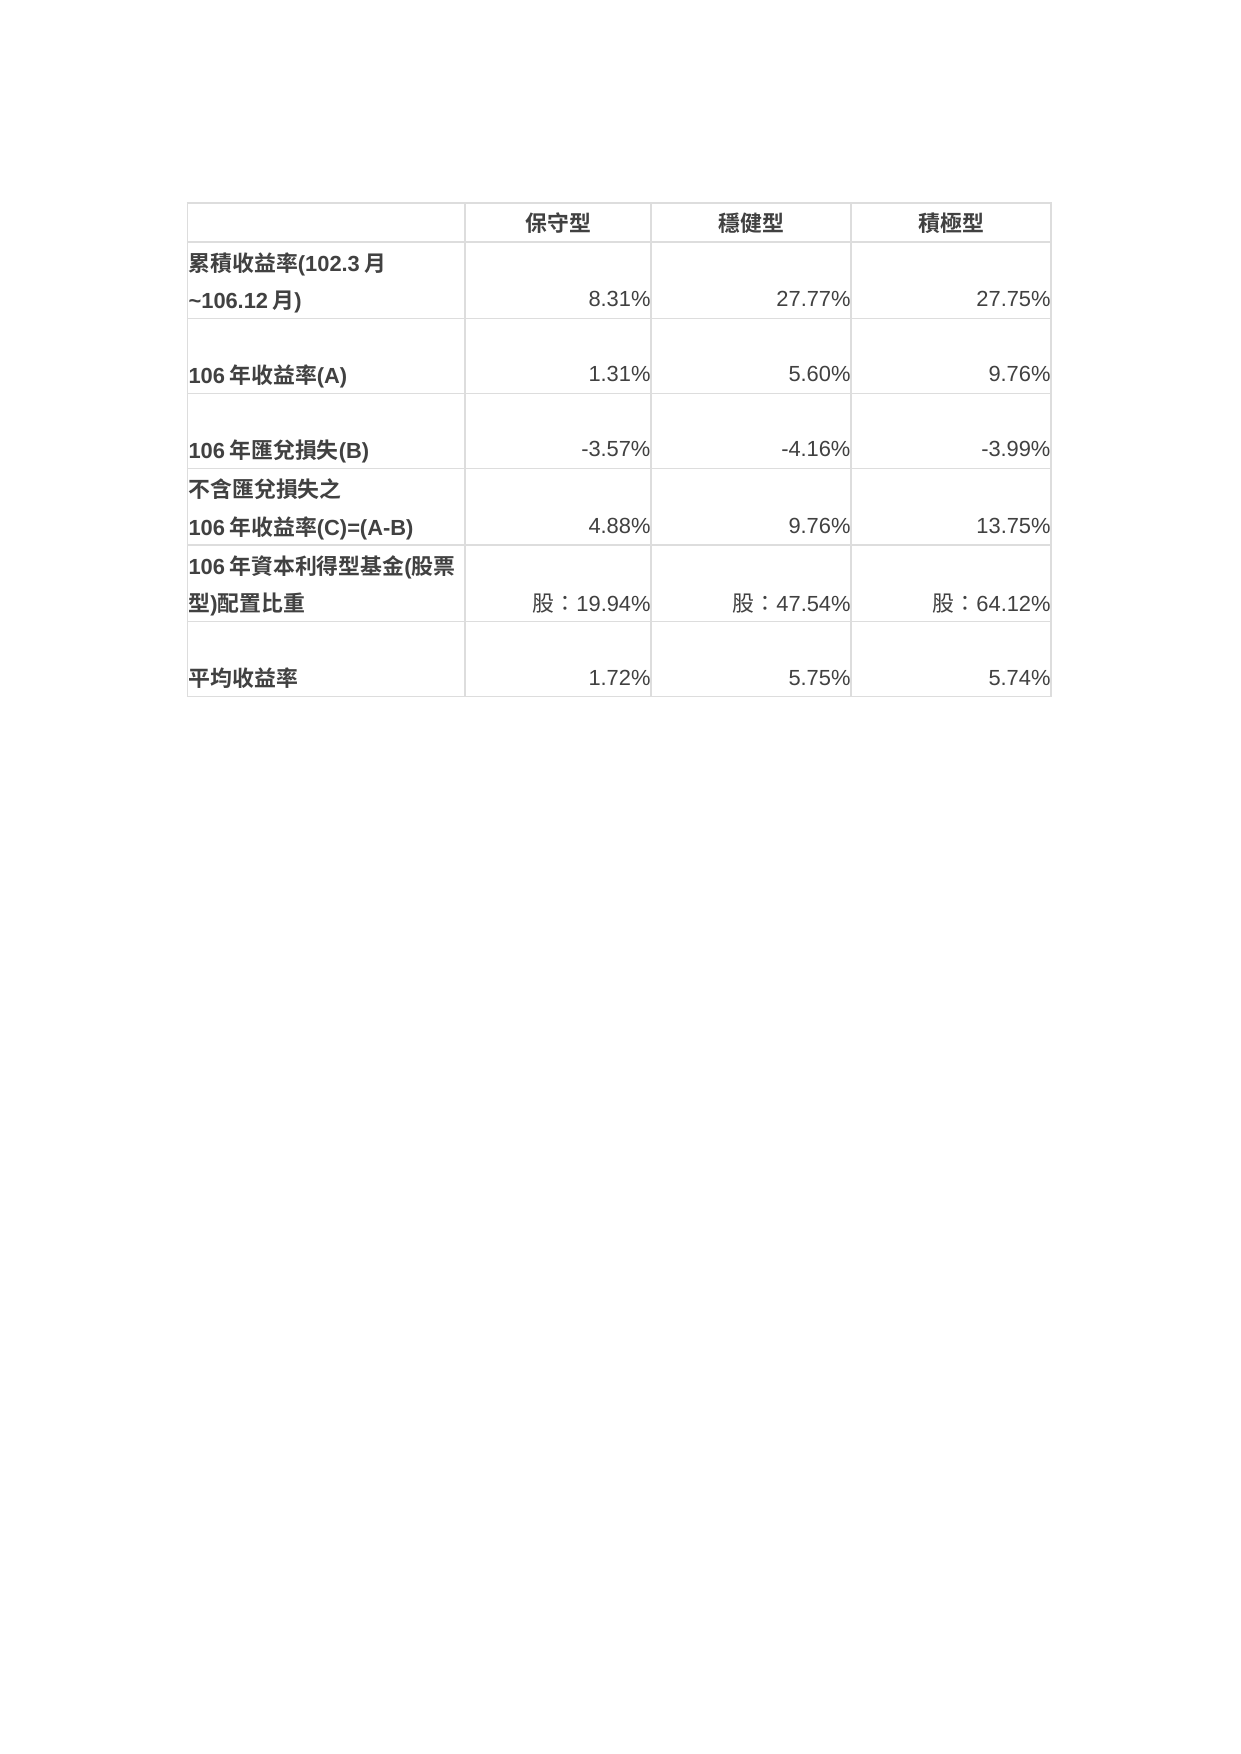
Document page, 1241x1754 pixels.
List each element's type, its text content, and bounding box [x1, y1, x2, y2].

table_header [188, 204, 464, 241]
table_cell -3.99% [852, 394, 1050, 468]
table_cell 平均收益率 [188, 622, 464, 696]
table_cell 1.72% [466, 622, 650, 696]
table_cell 13.75% [852, 469, 1050, 544]
table_header 穩健型 [652, 204, 850, 241]
table_cell 8.31% [466, 243, 650, 318]
table_cell -4.16% [652, 394, 850, 468]
table_cell 5.75% [652, 622, 850, 696]
table_cell 9.76% [852, 319, 1050, 393]
table_cell 股：47.54% [652, 546, 850, 621]
table_cell 27.77% [652, 243, 850, 318]
table_cell 106年匯兌損失(B) [188, 394, 464, 468]
table_cell 累積收益率(102.3月~106.12月) [188, 243, 464, 318]
table_cell 4.88% [466, 469, 650, 544]
table_header 積極型 [852, 204, 1050, 241]
table_cell 股：19.94% [466, 546, 650, 621]
table_cell 106年資本利得型基金(股票型)配置比重 [188, 546, 464, 621]
table_header 保守型 [466, 204, 650, 241]
table_cell 5.74% [852, 622, 1050, 696]
table_cell 股：64.12% [852, 546, 1050, 621]
table_cell 9.76% [652, 469, 850, 544]
table_cell 106年收益率(A) [188, 319, 464, 393]
table_cell 不含匯兌損失之 106年收益率(C)=(A-B) [188, 469, 464, 544]
table_cell -3.57% [466, 394, 650, 468]
table_cell 5.60% [652, 319, 850, 393]
table_cell 1.31% [466, 319, 650, 393]
table_cell 27.75% [852, 243, 1050, 318]
